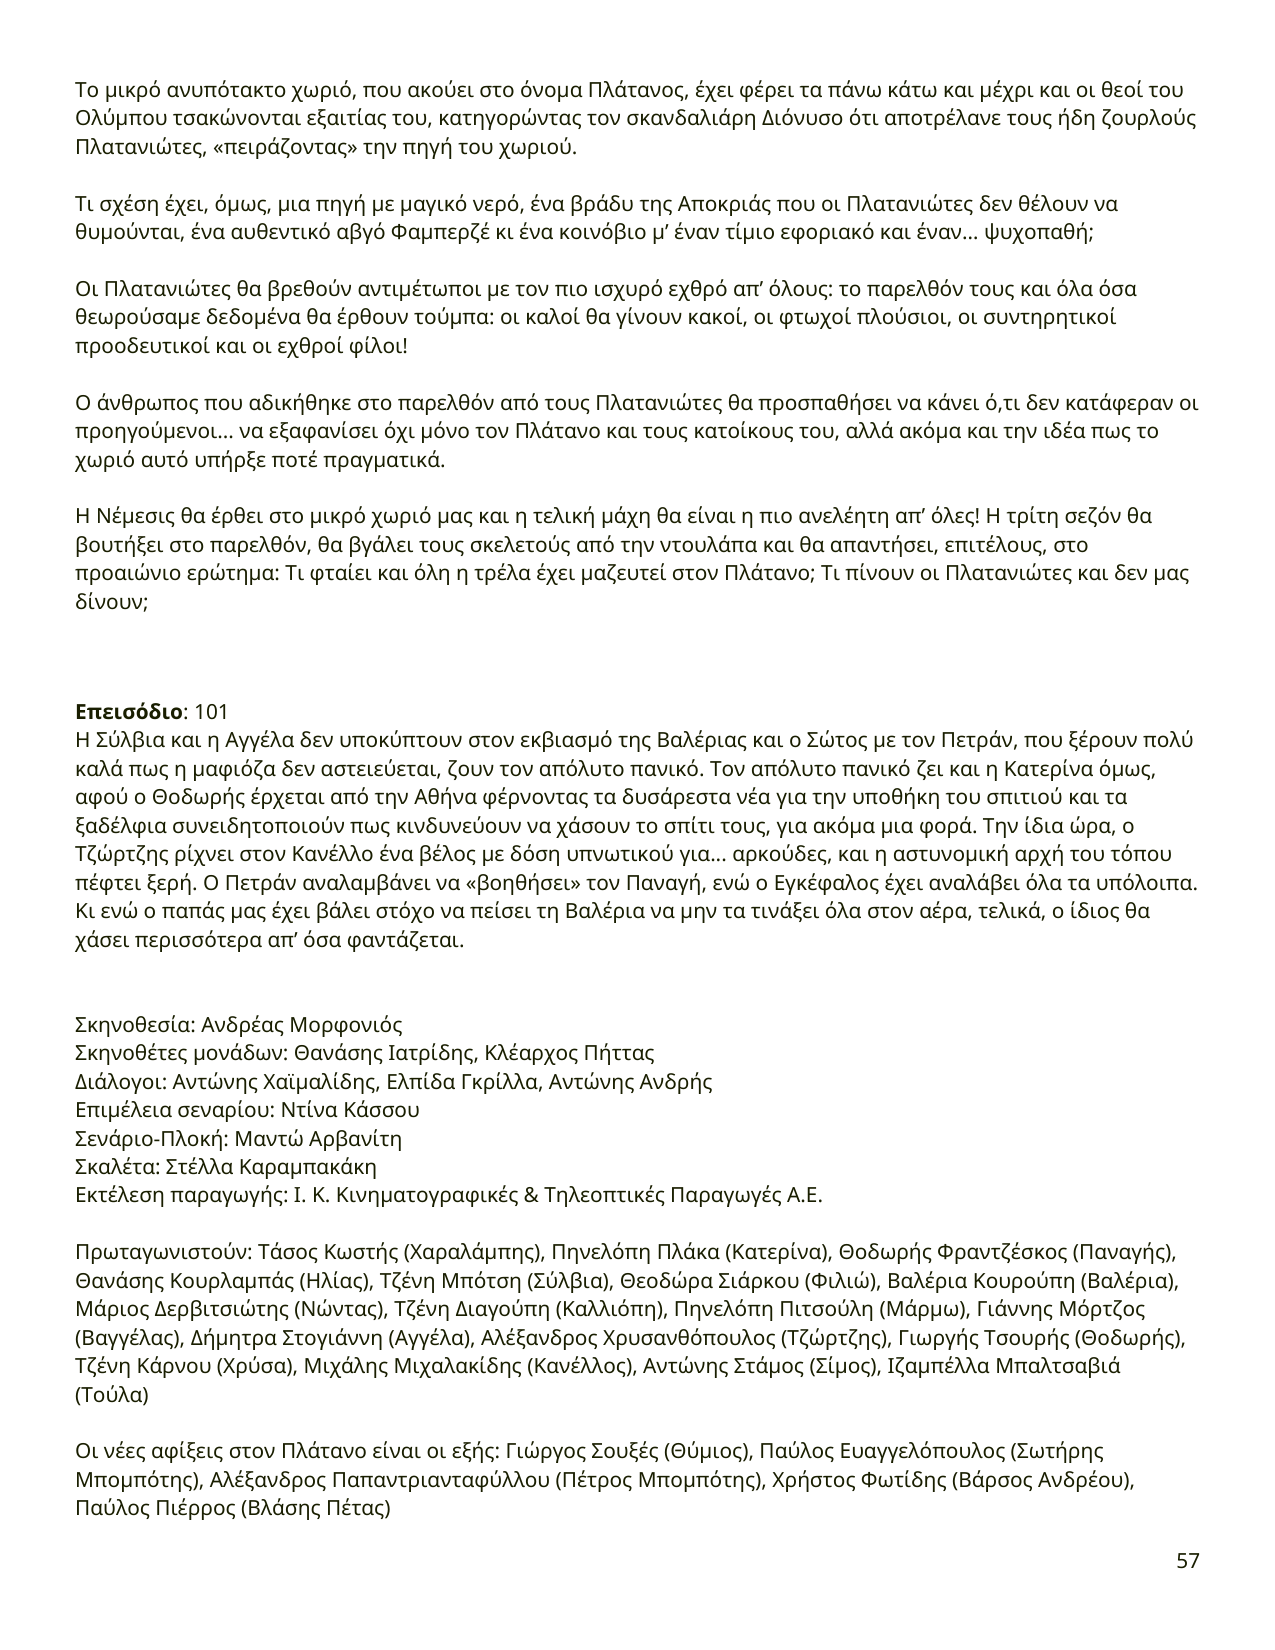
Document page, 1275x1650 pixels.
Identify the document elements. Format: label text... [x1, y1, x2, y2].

text Eπεισόδιο: 101 [75, 640, 1200, 726]
text Η Σύλβια και η Αγγέλα δεν υποκύπτουν στον εκβιασμό της Βαλέριας και ο Σώτος με τον Πετράν, που ξέρουν πολύ καλά πως η μαφιόζα δεν αστειεύεται, ζουν τον απόλυτο πανικό. Τον απόλυτο πανικό ζει και η Κατερίνα όμως, αφού ο Θοδωρής έρχεται από την Αθήνα φέρνοντας τα δυσάρεστα νέα για την υποθήκη του σπιτιού και τα ξαδέλφια συνειδητοποιούν πως κινδυνεύουν να χάσουν το σπίτι τους, για ακόμα μια φορά. Την ίδια ώρα, ο Τζώρτζης ρίχνει στον Κανέλλο ένα βέλος με δόση υπνωτικού για... αρκούδες, και η αστυνομική αρχή του τόπου πέφτει ξερή. Ο Πετράν αναλαμβάνει να «βοηθήσει» τον Παναγή, ενώ ο Εγκέφαλος έχει αναλάβει όλα τα υπόλοιπα. Κι ενώ ο παπάς μας έχει βάλει στόχο να πείσει τη Βαλέρια να μην τα τινάξει όλα στον αέρα, τελικά, ο ίδιος θα χάσει περισσότερα απ’ όσα φαντάζεται. [75, 726, 1200, 953]
text Σκηνοθεσία: Ανδρέας Μορφονιός Σκηνοθέτες μονάδων: Θανάσης Ιατρίδης, Κλέαρχος Πήττας Διάλογοι: Αντώνης Χαϊμαλίδης, Ελπίδα Γκρίλλα, Αντώνης Ανδρής Επιμέλεια σεναρίου: Ντίνα Κάσσου Σενάριο-Πλοκή: Μαντώ Αρβανίτη Σκαλέτα: Στέλλα Καραμπακάκη Εκτέλεση παραγωγής: Ι. Κ. Κινηματογραφικές & Τηλεοπτικές Παραγωγές Α.Ε. Πρωταγωνιστούν: Τάσος Κωστής (Χαραλάμπης), Πηνελόπη Πλάκα (Κατερίνα), Θοδωρής Φραντζέσκος (Παναγής), Θανάσης Κουρλαμπάς (Ηλίας), Τζένη Μπότση (Σύλβια), Θεοδώρα Σιάρκου (Φιλιώ), Βαλέρια Κουρούπη (Βαλέρια), Μάριος Δερβιτσιώτης (Νώντας), Τζένη Διαγούπη (Καλλιόπη), Πηνελόπη Πιτσούλη (Μάρμω), Γιάννης Μόρτζος (Βαγγέλας), Δήμητρα Στογιάννη (Αγγέλα), Αλέξανδρος Χρυσανθόπουλος (Τζώρτζης), Γιωργής Τσουρής (Θοδωρής), Τζένη Κάρνου (Χρύσα), Μιχάλης Μιχαλακίδης (Κανέλλος), Αντώνης Στάμος (Σίμος), Ιζαμπέλλα Μπαλτσαβιά (Τούλα) Οι νέες αφίξεις στον Πλάτανο είναι οι εξής: Γιώργος Σουξές (Θύμιος), Παύλος Ευαγγελόπουλος (Σωτήρης Μπομπότης), Αλέξανδρος Παπαντριανταφύλλου (Πέτρος Μπομπότης), Χρήστος Φωτίδης (Βάρσος Ανδρέου), Παύλος Πιέρρος (Βλάσης Πέτας) [75, 953, 1200, 1522]
text Το μικρό ανυπότακτο χωριό, που ακούει στο όνομα Πλάτανος, έχει φέρει τα πάνω κάτω και μέχρι και οι θεοί του Ολύμπου τσακώνονται εξαιτίας του, κατηγορώντας τον σκανδαλιάρη Διόνυσο ότι αποτρέλανε τους ήδη ζουρλούς Πλατανιώτες, «πειράζοντας» την πηγή του χωριού. Τι σχέση έχει, όμως, μια πηγή με μαγικό νερό, ένα βράδυ της Αποκριάς που οι Πλατανιώτες δεν θέλουν να θυμούνται, ένα αυθεντικό αβγό Φαμπερζέ κι ένα κοινόβιο μ’ έναν τίμιο εφοριακό και έναν… ψυχοπαθή; Οι Πλατανιώτες θα βρεθούν αντιμέτωποι με τον πιο ισχυρό εχθρό απ’ όλους: το παρελθόν τους και όλα όσα θεωρούσαμε δεδομένα θα έρθουν τούμπα: οι καλοί θα γίνουν κακοί, οι φτωχοί πλούσιοι, οι συντηρητικοί προοδευτικοί και οι εχθροί φίλοι! Ο άνθρωπος που αδικήθηκε στο παρελθόν από τους Πλατανιώτες θα προσπαθήσει να κάνει ό,τι δεν κατάφεραν οι προηγούμενοι... να εξαφανίσει όχι μόνο τον Πλάτανο και τους κατοίκους του, αλλά ακόμα και την ιδέα πως το χωριό αυτό υπήρξε ποτέ πραγματικά. Η Νέμεσις θα έρθει στο μικρό χωριό μας και η τελική μάχη θα είναι η πιο ανελέητη απ’ όλες! Η τρίτη σεζόν θα βουτήξει στο παρελθόν, θα βγάλει τους σκελετούς από την ντουλάπα και θα απαντήσει, επιτέλους, στο προαιώνιο ερώτημα: Τι φταίει και όλη η τρέλα έχει μαζευτεί στον Πλάτανο; Τι πίνουν οι Πλατανιώτες και δεν μας δίνουν; [75, 75, 1200, 615]
